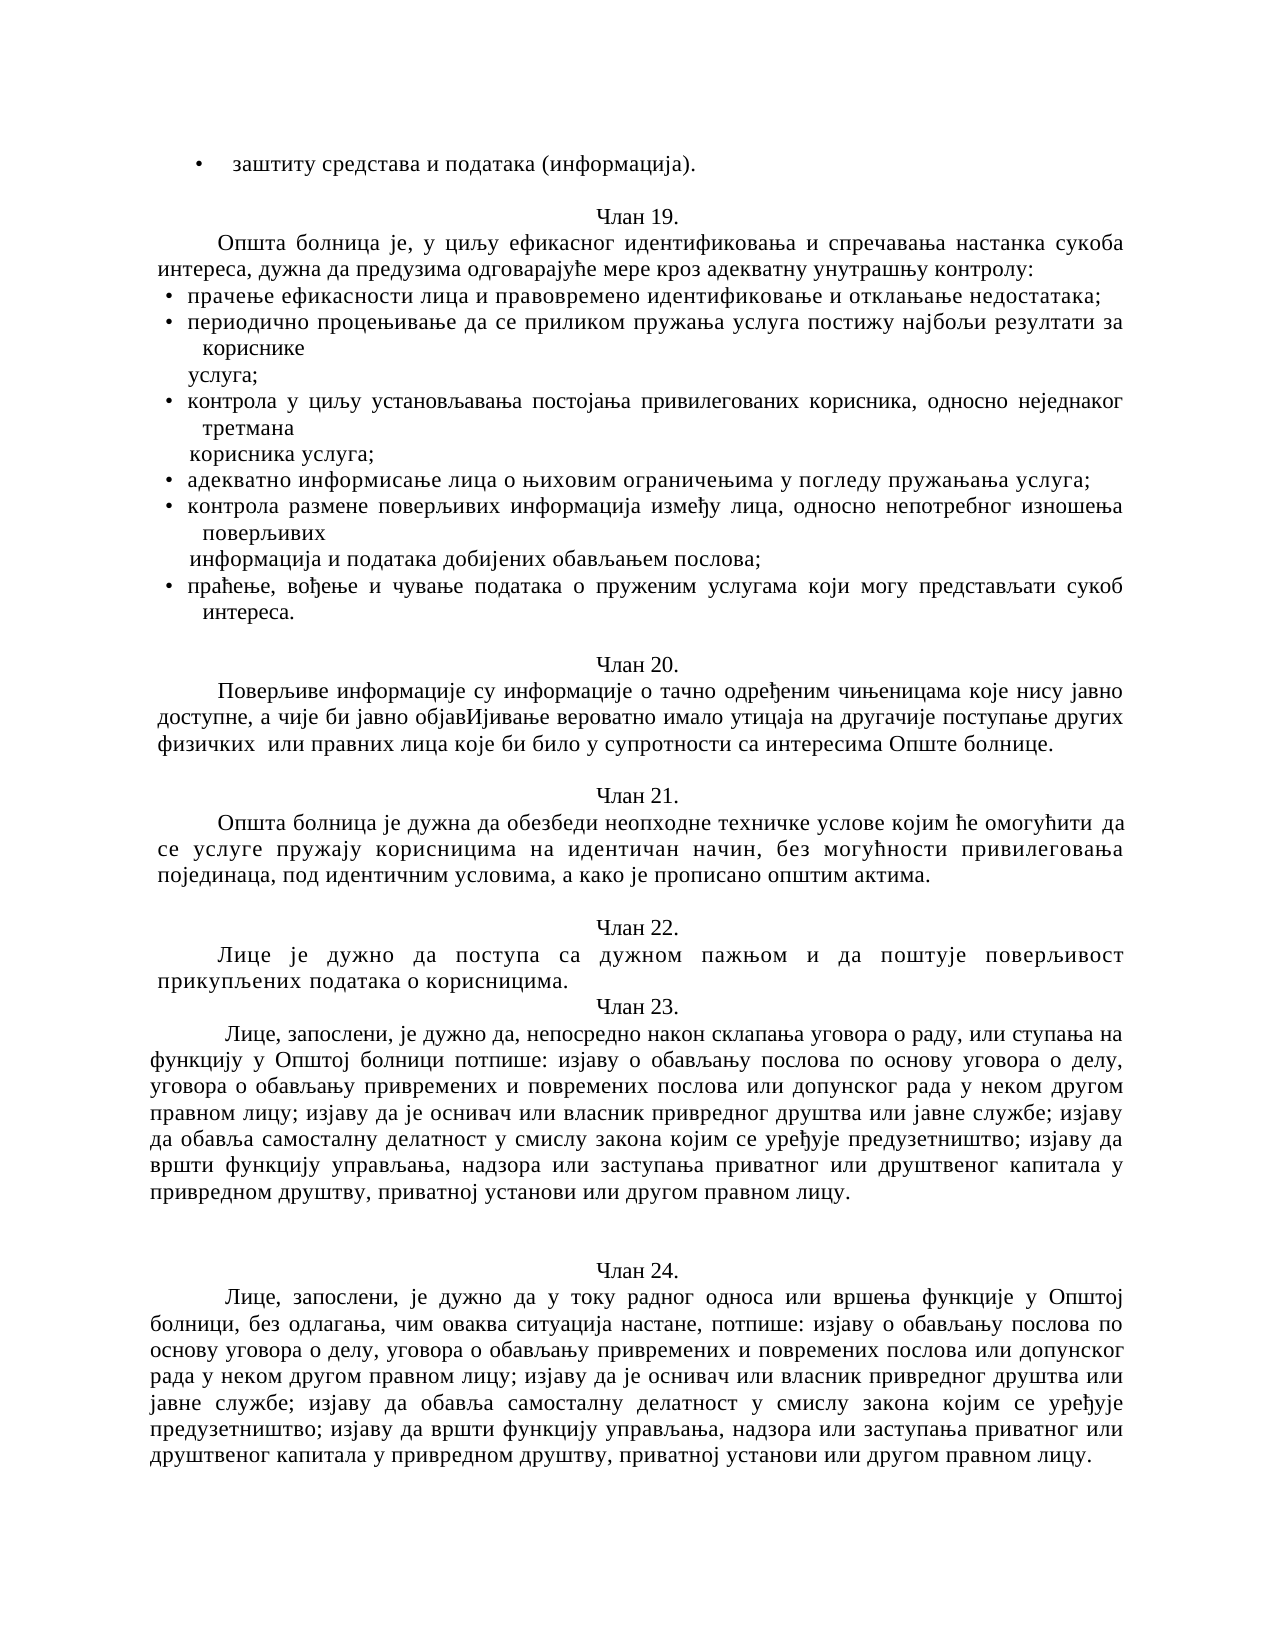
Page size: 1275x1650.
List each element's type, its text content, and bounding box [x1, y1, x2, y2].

text информација и података добијених обављањем послова; [165, 545, 1125, 572]
text Општа болница је дужна да обезбеди неопходне техничке услове којим ће омогућити да се услуге пружају корисницима на идентичан начин, без могућности привилеговања појединаца, под идентичним условима, а како је прописано општим актима. [157, 809, 1125, 888]
list праћење, вођење и чување података о пруженим услугама који могу представљати сукоб интереса. [165, 572, 1125, 624]
list периодично процењивање да се приликом пружања услуга постижу најбољи резултати за кориснике [165, 308, 1125, 361]
list заштиту средстава и података (информација). [195, 150, 1125, 176]
text услуга; [165, 361, 1125, 387]
text Лице је дужно да поступа са дужном пажњом и да поштује поверљивост прикупљених података о корисницима. [157, 941, 1125, 993]
list адекватно информисање лица о њиховим ограничењима у погледу пружањања услуга; [165, 466, 1125, 493]
text Члан 22. [150, 914, 1125, 941]
list прачење ефикасности лица и правовремено идентификовање и отклањање недостатака; [165, 282, 1125, 308]
text Лице, запослени, је дужно да у току радног односа или вршења функције у Општој болници, без одлагања, чим оваква ситуација настане, потпише: изјаву о обављању послова по основу уговора о делу, уговора о обављању привремених и повремених послова или допунског рада у неком другом правном лицу; изјаву да је оснивач или власник привредног друштва или јавне службе; изјаву да обавља самосталну делатност у смислу закона којим се уређује предузетништво; изјаву да вршти функцију управљања, надзора или заступања приватног или друштвеног капитала у привредном друштву, приватној установи или другом правном лицу. [150, 1283, 1125, 1468]
text Општа болница је, у циљу ефикасног идентификовања и спречавања настанка сукоба интереса, дужна да предузима одговарајуће мере кроз адекватну унутрашњу контролу: [157, 229, 1125, 282]
text Члан 24. [150, 1257, 1125, 1283]
text Члан 21. [150, 782, 1125, 809]
text Члан 23. [150, 993, 1125, 1020]
text Поверљиве информације су информације о тачно одређеним чињеницама које нису јавно доступне, а чије би јавно објавИјивање вероватно имало утицаја на другачије поступање других физичких или правних лица које би било у супротности са интересима Опште болнице. [157, 677, 1125, 756]
text Члан 20. [150, 651, 1125, 677]
list контрола размене поверљивих информација између лица, односно непотребног изношења поверљивих [165, 493, 1125, 545]
text корисника услуга; [165, 440, 1125, 466]
text Лице, запослени, је дужно да, непосредно након склапања уговора о раду, или ступања на функцију у Општој болници потпише: изјаву о обављању послова по основу уговора о делу, уговора о обављању привремених и повремених послова или допунског рада у неком другом правном лицу; изјаву да је оснивач или власник привредног друштва или јавне службе; изјаву да обавља самосталну делатност у смислу закона којим се уређује предузетништво; изјаву да вршти функцију управљања, надзора или заступања приватног или друштвеног капитала у привредном друштву, приватној установи или другом правном лицу. [150, 1020, 1125, 1204]
list контрола у циљу установљавања постојања привилегованих корисника, односно неједнаког третмана [165, 387, 1125, 440]
text Члан 19. [150, 203, 1125, 229]
